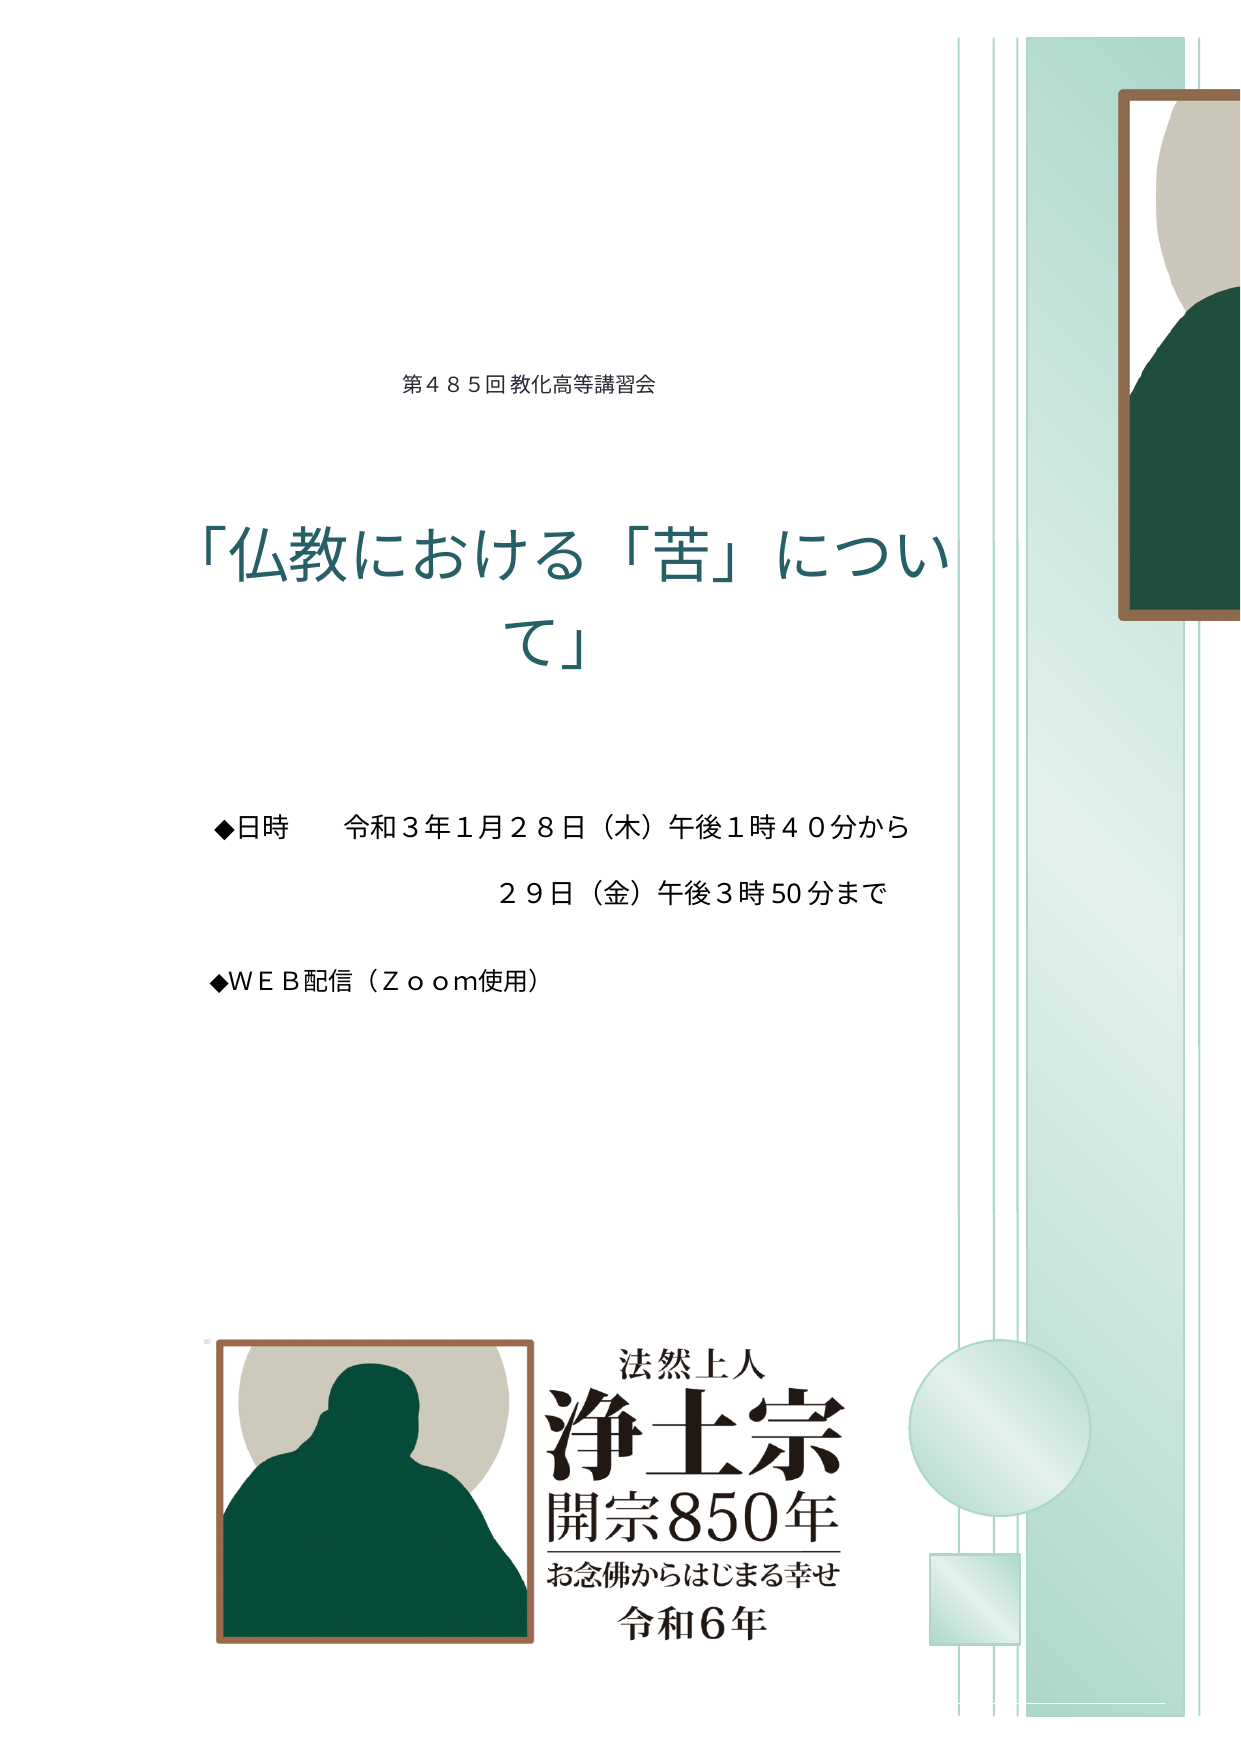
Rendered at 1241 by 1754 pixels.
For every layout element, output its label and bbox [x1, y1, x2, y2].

picture [204, 1331, 857, 1652]
picture [1098, 75, 1241, 636]
